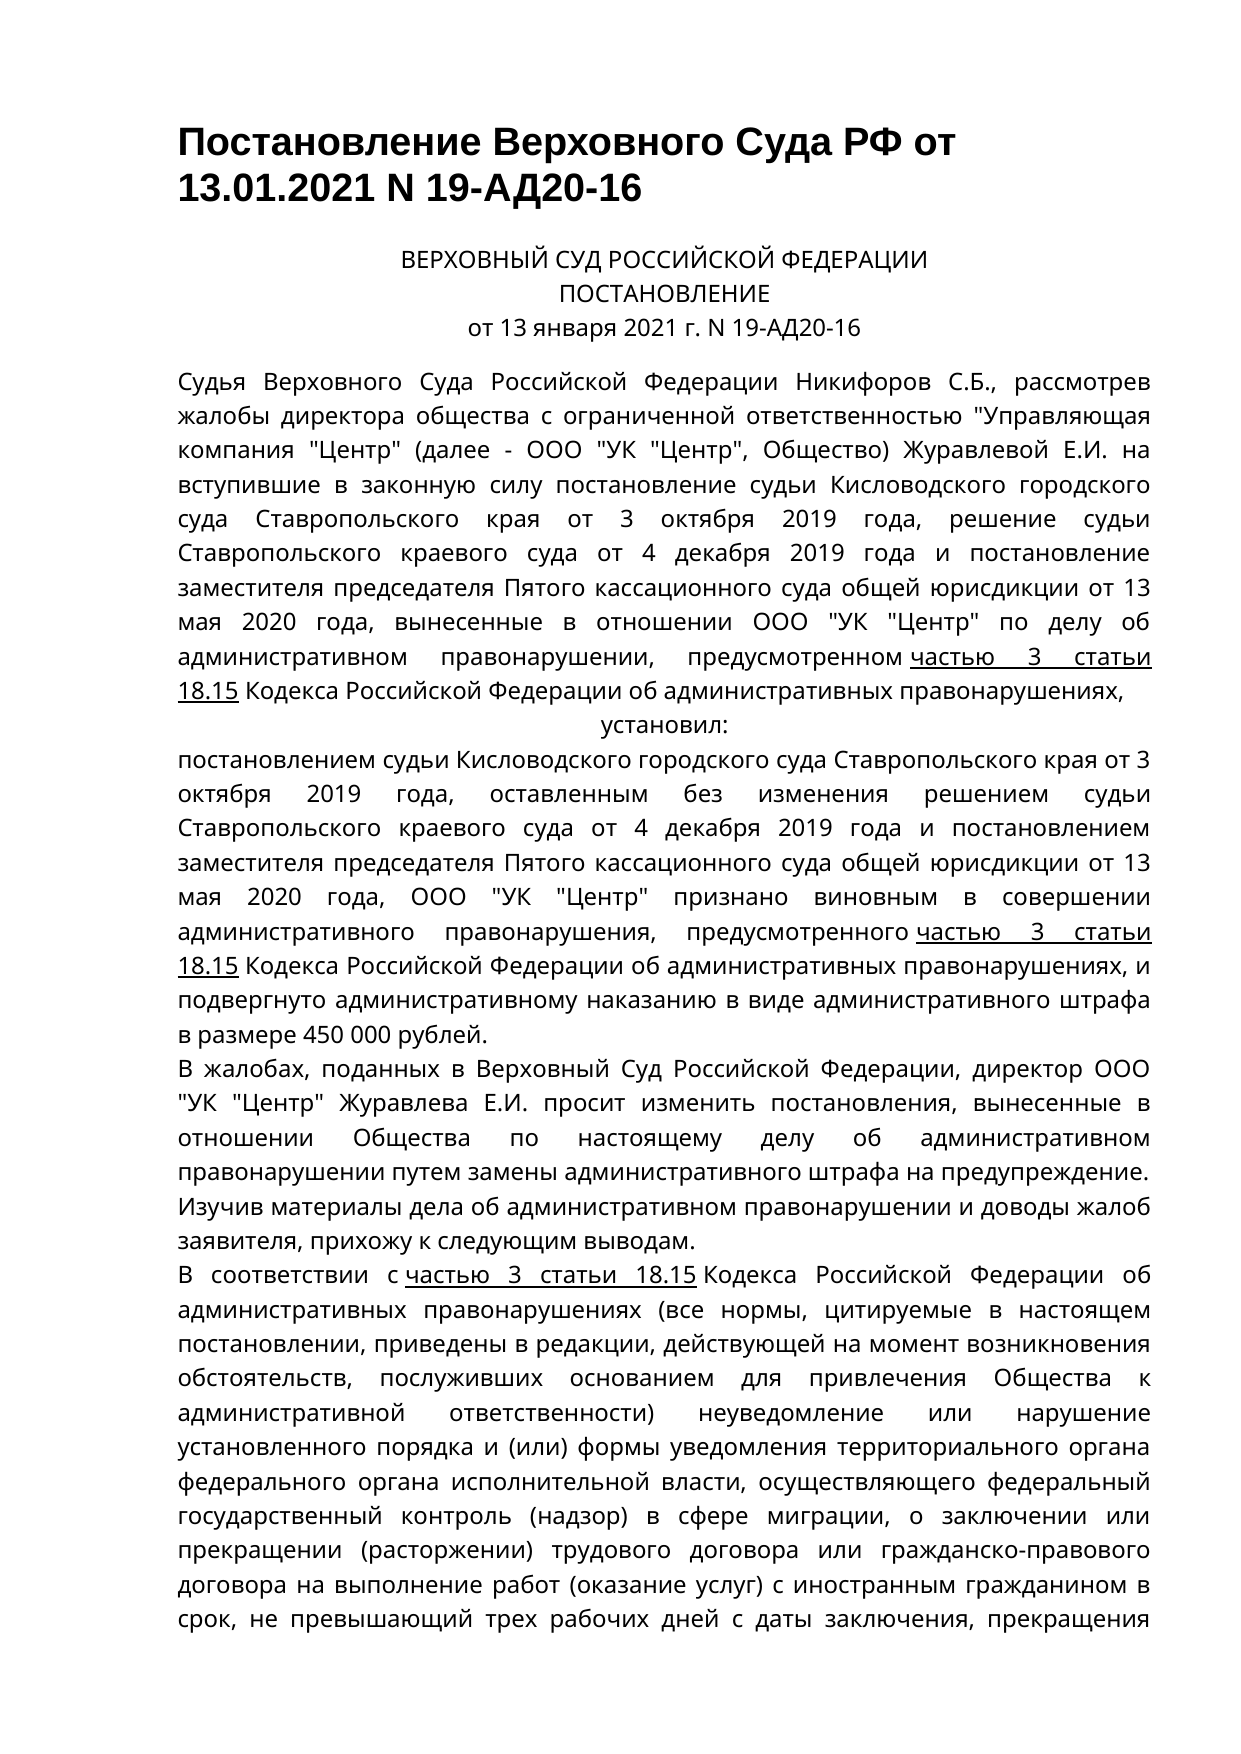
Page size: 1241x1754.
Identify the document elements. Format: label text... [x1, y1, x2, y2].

text В жалобах, поданных в Верховный Суд Российской Федерации, директор ООО "УК "Центр" Журавлева Е.И. просит изменить постановления, вынесенные в отношении Общества по настоящему делу об административном правонарушении путем замены административного штрафа на предупреждение. [177, 1050, 1152, 1187]
text установил: [177, 706, 1152, 741]
text от 13 января 2021 г. N 19-АД20-16 [177, 309, 1152, 344]
text ВЕРХОВНЫЙ СУД РОССИЙСКОЙ ФЕДЕРАЦИИ [177, 241, 1152, 275]
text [177, 1256, 1152, 1634]
text Постановление Верховного Суда РФ от 13.01.2021 N 19-АД20-16 [177, 118, 1152, 209]
text Судья Верховного Суда Российской Федерации Никифоров С.Б., рассмотрев жалобы директора общества с ограниченной ответственностью "Управляющая компания "Центр" (далее - ООО "УК "Центр", Общество) Журавлевой Е.И. на вступившие в законную силу постановление судьи Кисловодского городского суда Ставропольского края от 3 октября 2019 года, решение судьи Ставропольского краевого суда от 4 декабря 2019 года и постановление заместителя председателя Пятого кассационного суда общей юрисдикции от 13 мая 2020 года, вынесенные в отношении ООО "УК "Центр" по делу об административном правонарушении, предусмотренном частью 3 статьи 18.15 Кодекса Российской Федерации об административных правонарушениях, [177, 362, 1152, 706]
text постановлением судьи Кисловодского городского суда Ставропольского края от 3 октября 2019 года, оставленным без изменения решением судьи Ставропольского краевого суда от 4 декабря 2019 года и постановлением заместителя председателя Пятого кассационного суда общей юрисдикции от 13 мая 2020 года, ООО "УК "Центр" признано виновным в совершении административного правонарушения, предусмотренного частью 3 статьи 18.15 Кодекса Российской Федерации об административных правонарушениях, и подвергнуто административному наказанию в виде административного штрафа в размере 450 000 рублей. [177, 741, 1152, 1050]
text ПОСТАНОВЛЕНИЕ [177, 275, 1152, 309]
text Изучив материалы дела об административном правонарушении и доводы жалоб заявителя, прихожу к следующим выводам. [177, 1187, 1152, 1256]
